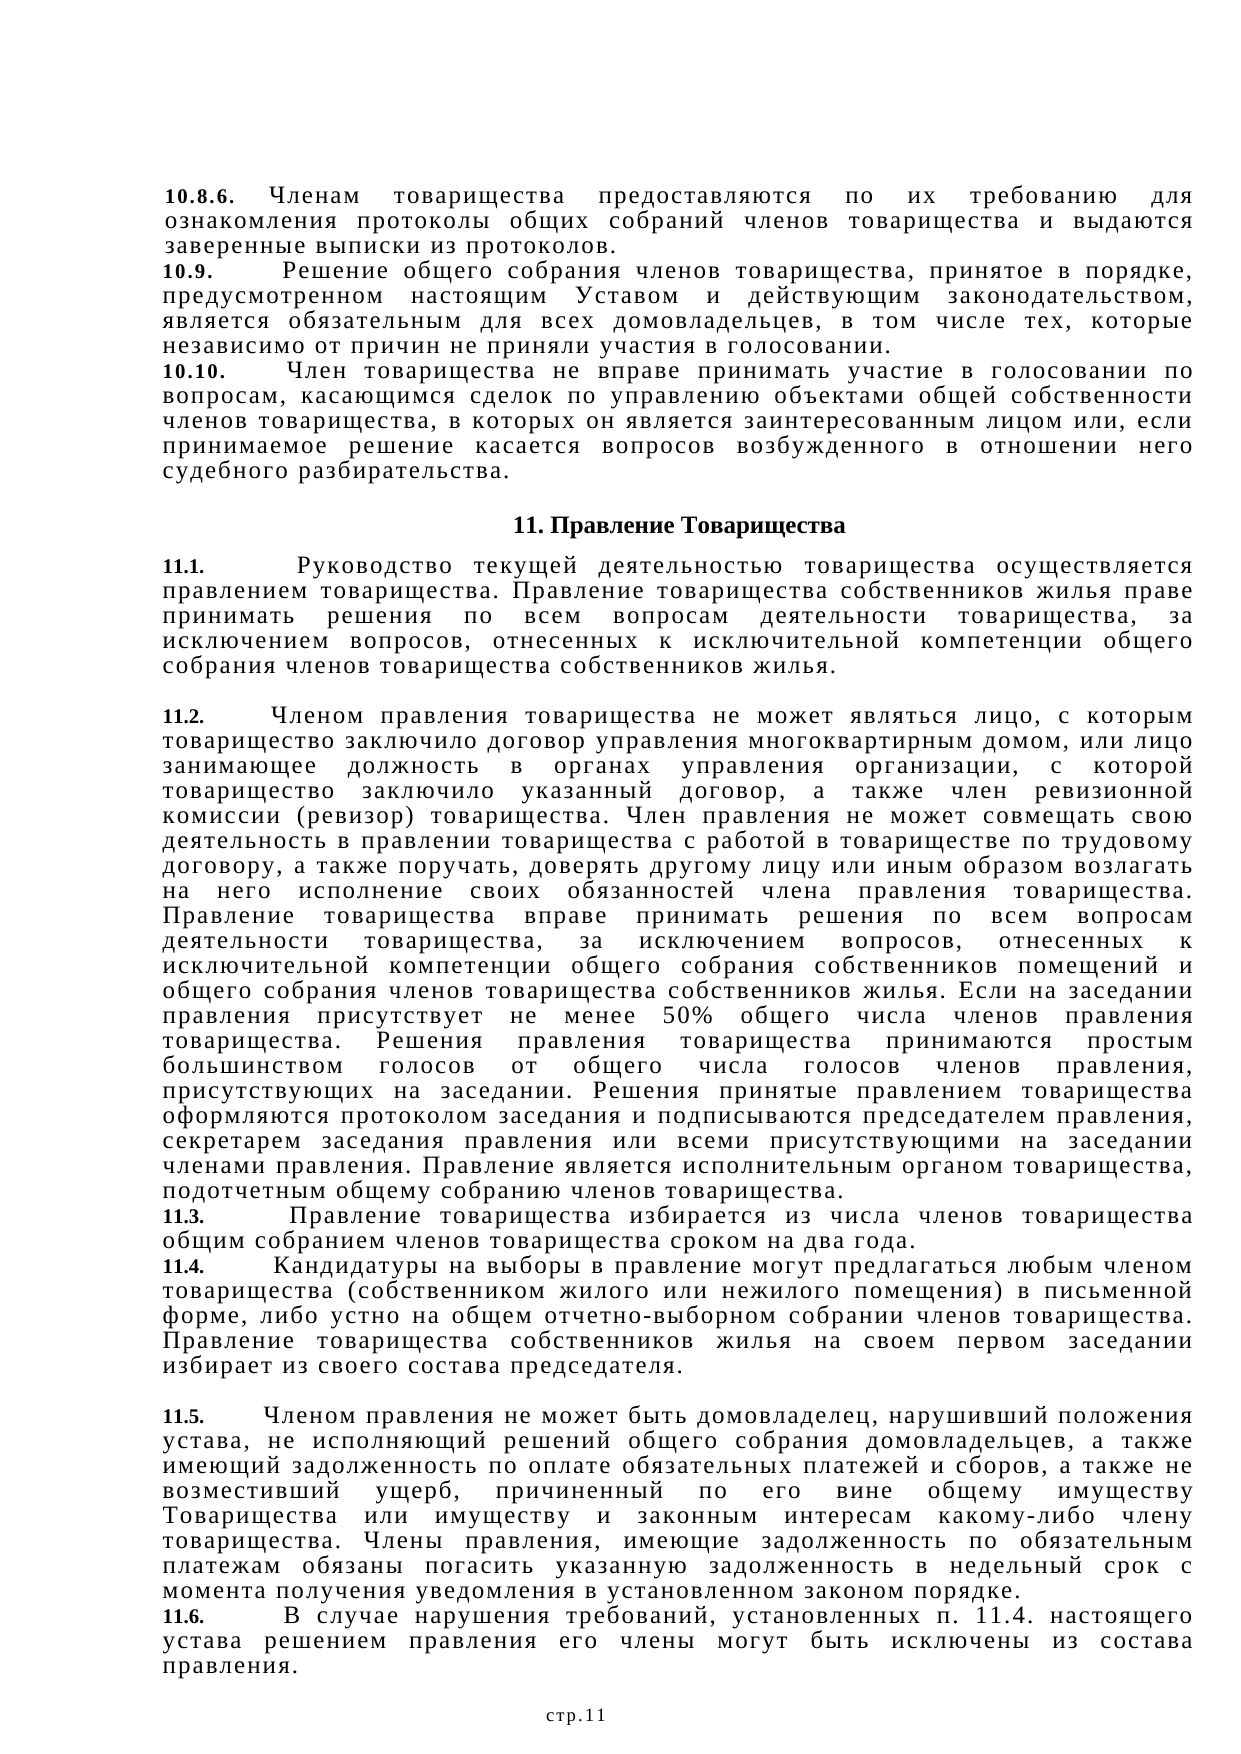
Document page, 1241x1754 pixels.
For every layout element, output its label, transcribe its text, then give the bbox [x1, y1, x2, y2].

text 10.8.6. Членам товарищества предоставляются по их требованию для ознакомления протоколы общих собраний членов товарищества и выдаются заверенные выписки из протоколов. [164, 184, 1194, 259]
list Членом правления товарищества не может являться лицо, с которым товарищество заключило договор управления многоквартирным домом, или лицо занимающее должность в органах управления организации, с которой товарищество заключило указанный договор, а также член ревизионной комиссии (ревизор) товарищества. Член правления не может совмещать свою деятельность в правлении товарищества с работой в товариществе по трудовому договору, а также поручать, доверять другому лицу или иным образом возлагать на него исполнение своих обязанностей члена правления товарищества. Правление товарищества вправе принимать решения по всем вопросам деятельности товарищества, за исключением вопросов, отнесенных к исключительной компетенции общего собрания собственников помещений и общего собрания членов товарищества собственников жилья. Если на заседании правления присутствует не менее 50% общего числа членов правления товарищества. Решения правления товарищества принимаются простым большинством голосов от общего числа голосов членов правления, присутствующих на заседании. Решения принятые правлением товарищества оформляются протоколом заседания и подписываются председателем правления, секретарем заседания правления или всеми присутствующими на заседании членами правления. Правление является исполнительным органом товарищества, подотчетным общему собранию членов товарищества. [162, 703, 1194, 1203]
list Решение общего собрания членов товарищества, принятое в порядке, предусмотренном настоящим Уставом и действующим законодательством, является обязательным для всех домовладельцев, в том числе тех, которые независимо от причин не приняли участия в голосовании. [162, 259, 1194, 359]
text 11. Правление Товарищества [162, 513, 1196, 538]
list Член товарищества не вправе принимать участие в голосовании по вопросам, касающимся сделок по управлению объектами общей собственности членов товарищества, в которых он является заинтересованным лицом или, если принимаемое решение касается вопросов возбужденного в отношении него судебного разбирательства. [162, 359, 1194, 484]
list Руководство текущей деятельностью товарищества осуществляется правлением товарищества. Правление товарищества собственников жилья праве принимать решения по всем вопросам деятельности товарищества, за исключением вопросов, отнесенных к исключительной компетенции общего собрания членов товарищества собственников жилья. [162, 553, 1194, 678]
list Членом правления не может быть домовладелец, нарушивший положения устава, не исполняющий решений общего собрания домовладельцев, а также имеющий задолженность по оплате обязательных платежей и сборов, а также не возместивший ущерб, причиненный по его вине общему имуществу Товарищества или имуществу и законным интересам какому-либо члену товарищества. Члены правления, имеющие задолженность по обязательным платежам обязаны погасить указанную задолженность в недельный срок с момента получения уведомления в установленном законом порядке. [162, 1403, 1194, 1603]
text стр.11 [546, 1703, 1196, 1726]
list В случае нарушения требований, установленных п. 11.4. настоящего устава решением правления его члены могут быть исключены из состава правления. [162, 1603, 1194, 1678]
list Кандидатуры на выборы в правление могут предлагаться любым членом товарищества (собственником жилого или нежилого помещения) в письменной форме, либо устно на общем отчетно-выборном собрании членов товарищества. Правление товарищества собственников жилья на своем первом заседании избирает из своего состава председателя. [162, 1253, 1194, 1378]
list Правление товарищества избирается из числа членов товарищества общим собранием членов товарищества сроком на два года. [162, 1203, 1194, 1253]
